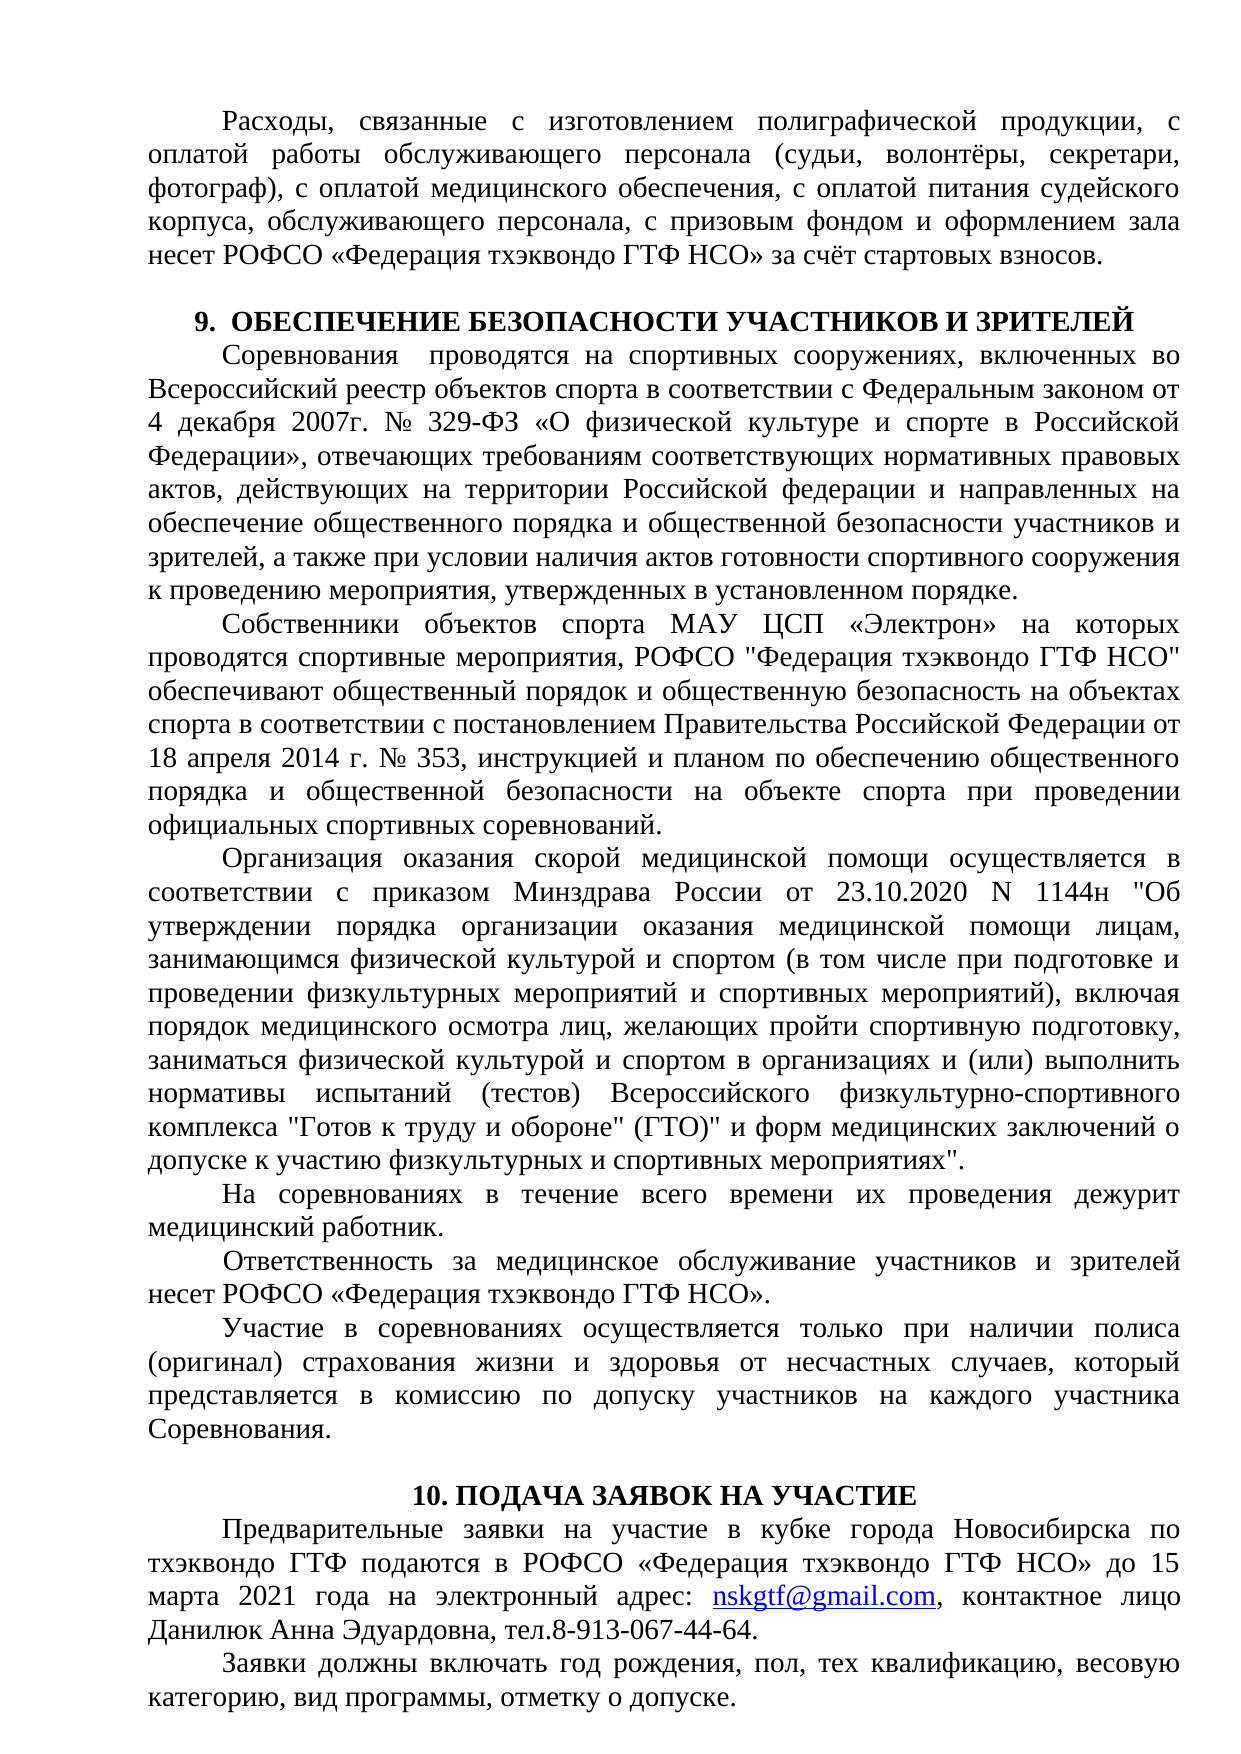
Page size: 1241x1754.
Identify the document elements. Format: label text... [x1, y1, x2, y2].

text 9. ОБЕСПЕЧЕНИЕ БЕЗОПАСНОСТИ УЧАСТНИКОВ И ЗРИТЕЛЕЙ [148, 304, 1181, 337]
text Соревнования проводятся на спортивных сооружениях, включенных во Всероссийский реестр объектов спорта в соответствии с Федеральным законом от 4 декабря 2007г. № 329-ФЗ «О физической культуре и спорте в Российской Федерации», отвечающих требованиям соответствующих нормативных правовых актов, действующих на территории Российской федерации и направленных на обеспечение общественного порядка и общественной безопасности участников и зрителей, а также при условии наличия актов готовности спортивного сооружения к проведению мероприятия, утвержденных в установленном порядке. [148, 337, 1181, 606]
text Организация оказания скорой медицинской помощи осуществляется в соответствии с приказом Минздрава России от 23.10.2020 N 1144н "Об утверждении порядка организации оказания медицинской помощи лицам, занимающимся физической культурой и спортом (в том числе при подготовке и проведении физкультурных мероприятий и спортивных мероприятий), включая порядок медицинского осмотра лиц, желающих пройти спортивную подготовку, заниматься физической культурой и спортом в организациях и (или) выполнить нормативы испытаний (тестов) Всероссийского физкультурно-спортивного комплекса "Готов к труду и обороне" (ГТО)" и форм медицинских заключений о допуске к участию физкультурных и спортивных мероприятиях". [148, 841, 1181, 1176]
text Предварительные заявки на участие в кубке города Новосибирска по тхэквондо ГТФ подаются в РОФСО «Федерация тхэквондо ГТФ НСО» до 15 марта 2021 года на электронный адрес: nskgtf@gmail.com, контактное лицо Данилюк Анна Эдуардовна, тел.8-913-067-44-64. [148, 1511, 1181, 1646]
text Участие в соревнованиях осуществляется только при наличии полиса (оригинал) страхования жизни и здоровья от несчастных случаев, который представляется в комиссию по допуску участников на каждого участника Соревнования. [148, 1310, 1181, 1444]
text На соревнованиях в течение всего времени их проведения дежурит медицинский работник. [148, 1176, 1181, 1243]
text Собственники объектов спорта МАУ ЦСП «Электрон» на которых проводятся спортивные мероприятия, РОФСО "Федерация тхэквондо ГТФ НСО" обеспечивают общественный порядок и общественную безопасность на объектах спорта в соответствии с постановлением Правительства Российской Федерации от 18 апреля 2014 г. № 353, инструкцией и планом по обеспечению общественного порядка и общественной безопасности на объекте спорта при проведении официальных спортивных соревнований. [148, 606, 1181, 841]
text 10. ПОДАЧА ЗАЯВОК НА УЧАСТИЕ [148, 1478, 1181, 1511]
text Ответственность за медицинское обслуживание участников и зрителей несет РОФСО «Федерация тхэквондо ГТФ НСО». [148, 1243, 1181, 1310]
text Заявки должны включать год рождения, пол, тех квалификацию, весовую категорию, вид программы, отметку о допуске. [148, 1646, 1181, 1713]
text Расходы, связанные с изготовлением полиграфической продукции, с оплатой работы обслуживающего персонала (судьи, волонтёры, секретари, фотограф), с оплатой медицинского обеспечения, с оплатой питания судейского корпуса, обслуживающего персонала, с призовым фондом и оформлением зала несет РОФСО «Федерация тхэквондо ГТФ НСО» за счёт стартовых взносов. [148, 103, 1181, 270]
